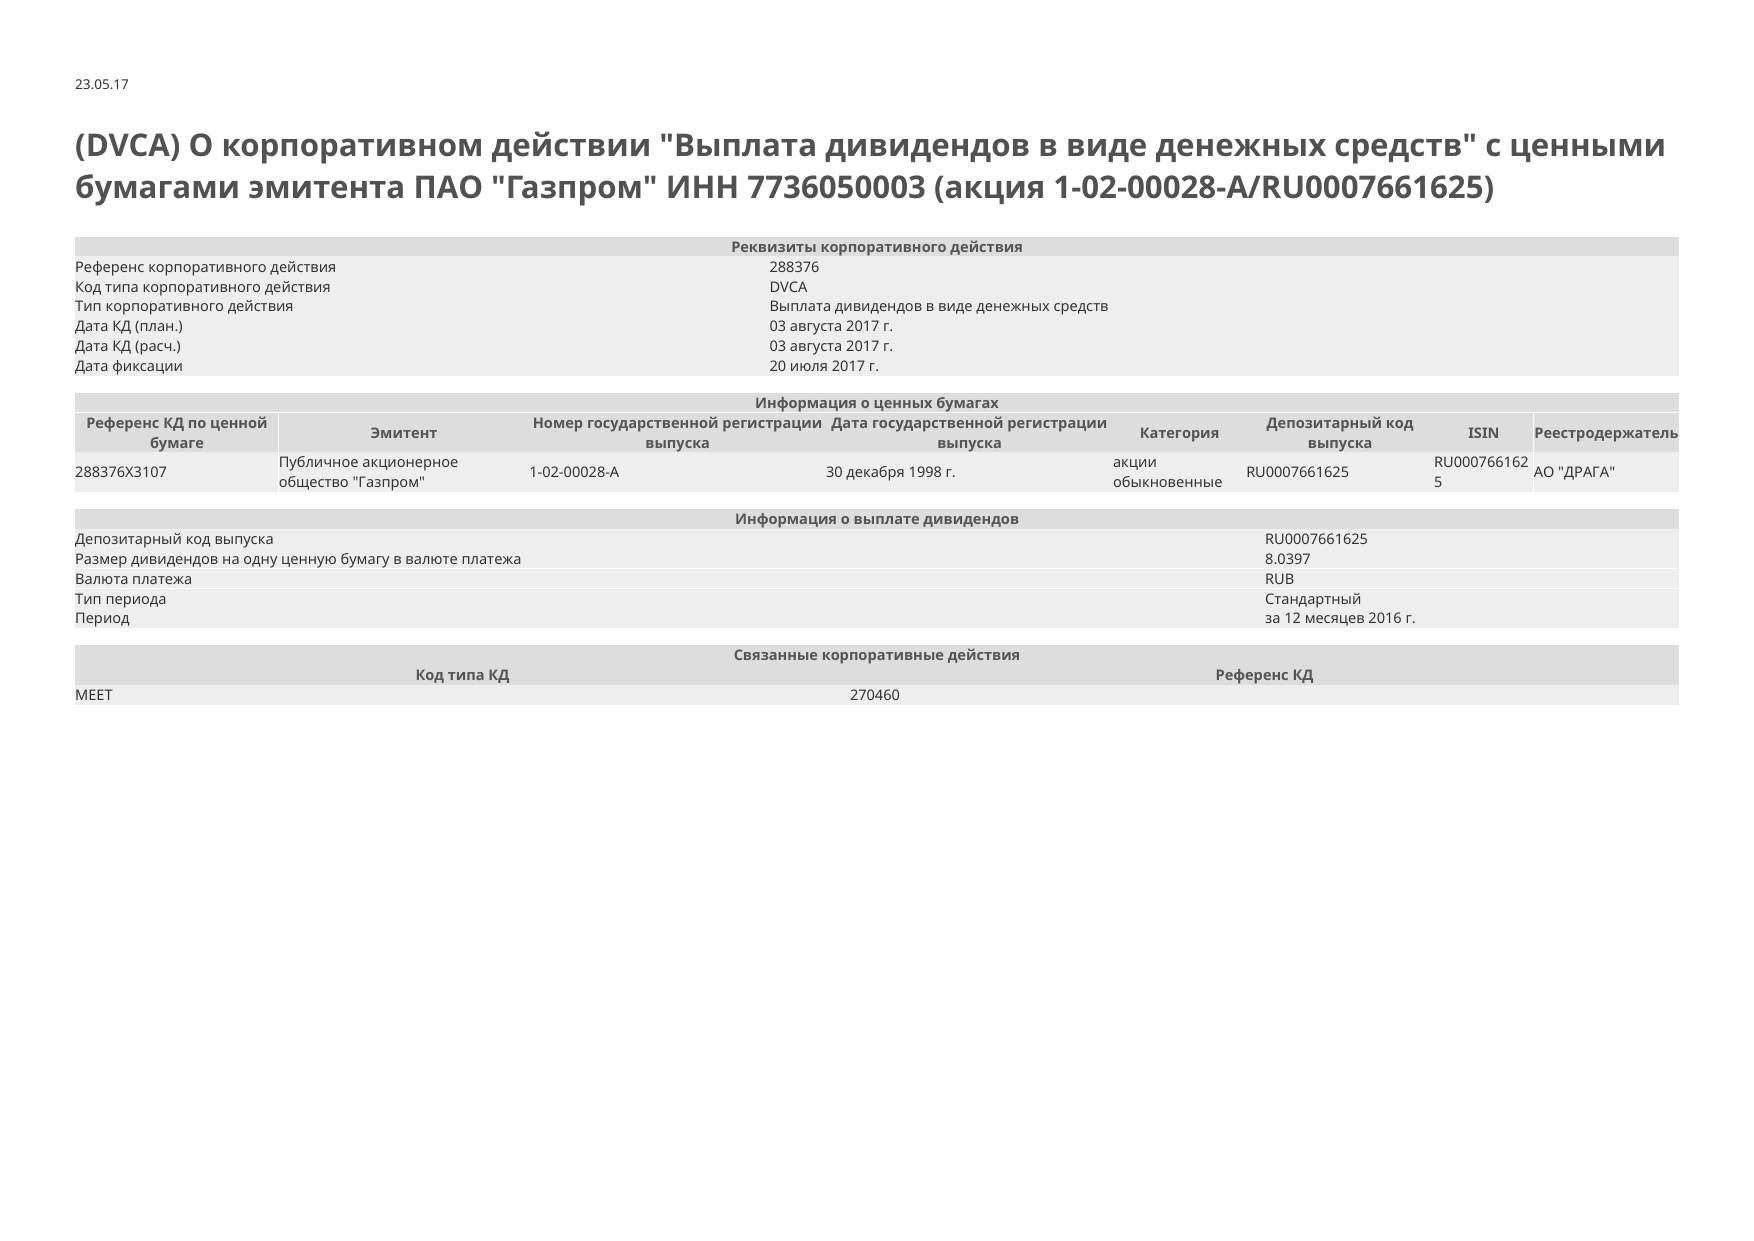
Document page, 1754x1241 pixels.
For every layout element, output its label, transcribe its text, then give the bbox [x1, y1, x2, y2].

table_cell RU0007661625 [1246, 452, 1434, 492]
table_cell Период [75, 608, 1265, 628]
table_cell Код типа корпоративного действия [75, 276, 769, 296]
table_header Информация о ценных бумагах [75, 393, 1679, 412]
table_cell 270460 [850, 685, 1679, 705]
table_cell за 12 месяцев 2016 г. [1265, 608, 1679, 628]
table_cell Дата КД (план.) [75, 316, 769, 336]
table_cell RU0007661625 [1265, 529, 1679, 549]
table_cell 30 декабря 1998 г. [826, 452, 1113, 492]
table_header Связанные корпоративные действия [75, 645, 1679, 665]
table_cell ISIN [1434, 413, 1533, 452]
text (DVCA) О корпоративном действии "Выплата дивидендов в виде денежных средств" с ценными бумагами эмитента ПАО "Газпром" ИНН 7736050003 (акция 1-02-00028-A/RU0007661625) [75, 123, 1679, 208]
table_cell RUB [1265, 569, 1679, 588]
table_cell АО "ДРАГА" [1534, 452, 1679, 492]
table_cell 20 июля 2017 г. [769, 356, 1679, 376]
table_cell 288376X3107 [75, 452, 278, 492]
table_cell Выплата дивидендов в виде денежных средств [769, 296, 1679, 316]
table_cell DVCA [769, 276, 1679, 296]
table_header Реквизиты корпоративного действия [75, 237, 1679, 256]
table_cell 1-02-00028-A [529, 452, 826, 492]
table_cell 03 августа 2017 г. [769, 316, 1679, 336]
table_cell Дата государственной регистрации выпуска [826, 413, 1113, 452]
table_cell Реестродержатель [1534, 413, 1679, 452]
table_cell Категория [1113, 413, 1246, 452]
table_cell Тип периода [75, 589, 1265, 608]
table_cell RU0007661625 [1434, 452, 1533, 492]
table_cell Размер дивидендов на одну ценную бумагу в валюте платежа [75, 549, 1265, 568]
table_cell Код типа КД [75, 665, 850, 685]
table_cell Референс КД по ценной бумаге [75, 413, 278, 452]
table_cell Эмитент [279, 413, 529, 452]
table_cell Депозитарный код выпуска [75, 529, 1265, 549]
table_cell Стандартный [1265, 589, 1679, 608]
table_cell Публичное акционерное общество "Газпром" [279, 452, 529, 492]
table_cell 288376 [769, 256, 1679, 276]
table_cell Дата КД (расч.) [75, 336, 769, 356]
table_cell 8.0397 [1265, 549, 1679, 568]
table_cell акции обыкновенные [1113, 452, 1246, 492]
table_cell 03 августа 2017 г. [769, 336, 1679, 356]
table_cell Валюта платежа [75, 569, 1265, 588]
text 23.05.17 [75, 75, 1679, 93]
table_cell Номер государственной регистрации выпуска [529, 413, 826, 452]
table_cell Депозитарный код выпуска [1246, 413, 1434, 452]
table_cell Тип корпоративного действия [75, 296, 769, 316]
table_cell MEET [75, 685, 850, 705]
table_header Информация о выплате дивидендов [75, 509, 1679, 529]
table_cell Референс корпоративного действия [75, 256, 769, 276]
table_cell Референс КД [850, 665, 1679, 685]
table_cell Дата фиксации [75, 356, 769, 376]
